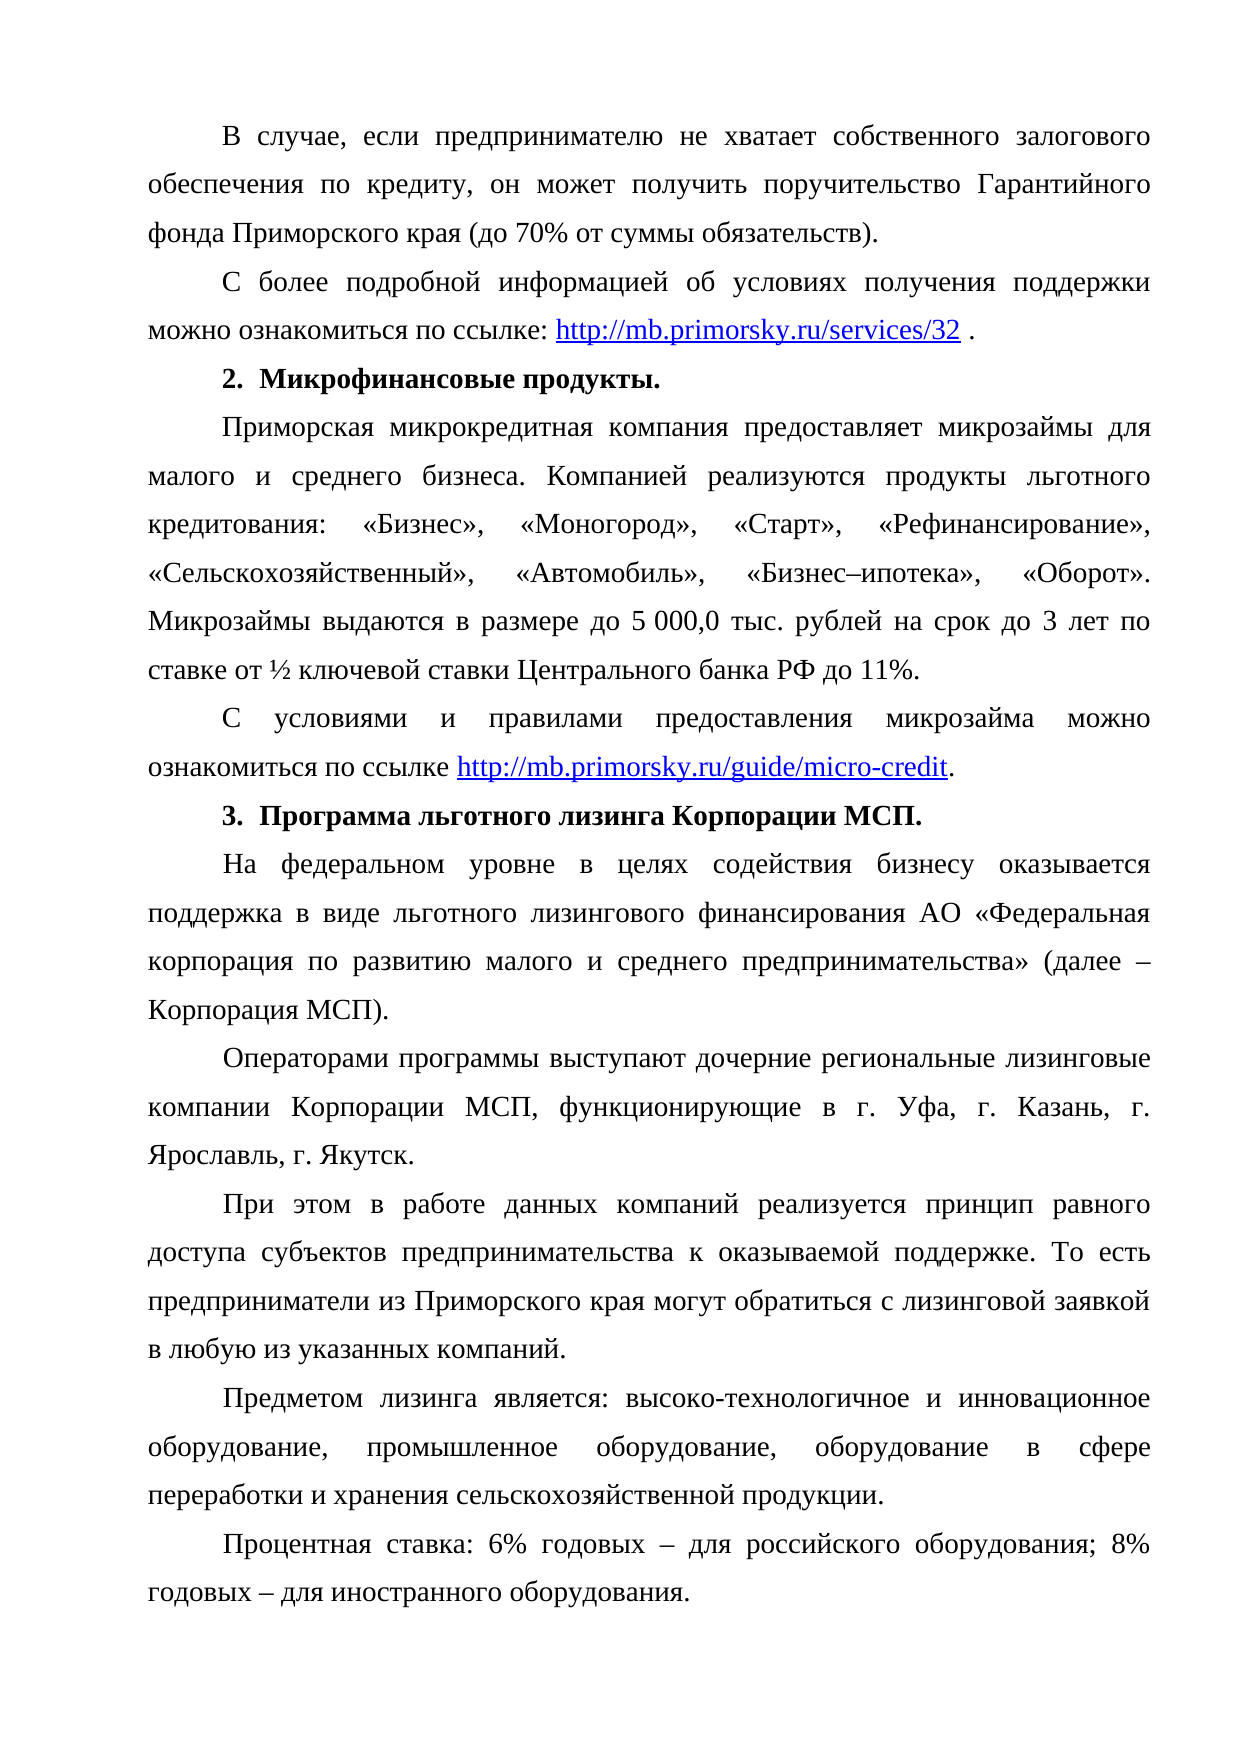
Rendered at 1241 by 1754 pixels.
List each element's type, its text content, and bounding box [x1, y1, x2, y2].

text В случае, если предпринимателю не хватает собственного залогового обеспечения по кредиту, он может получить поручительство Гарантийного фонда Приморского края (до 70% от суммы обязательств). [148, 118, 1152, 249]
text Предметом лизинга является: высоко-технологичное и инновационное оборудование, промышленное оборудование, оборудование в сфере переработки и хранения сельскохозяйственной продукции. [148, 1380, 1152, 1511]
text При этом в работе данных компаний реализуется принцип равного доступа субъектов предпринимательства к оказываемой поддержке. То есть предприниматели из Приморского края могут обратиться с лизинговой заявкой в любую из указанных компаний. [148, 1186, 1152, 1365]
list Микрофинансовые продукты. [222, 361, 1152, 394]
text С условиями и правилами предоставления микрозайма можно ознакомиться по ссылке http://mb.primorsky.ru/guide/micro-credit. [148, 701, 1152, 783]
text Приморская микрокредитная компания предоставляет микрозаймы для малого и среднего бизнеса. Компанией реализуются продукты льготного кредитования: «Бизнес», «Моногород», «Старт», «Рефинансирование», «Сельскохозяйственный», «Автомобиль», «Бизнес–ипотека», «Оборот». Микрозаймы выдаются в размере до 5 000,0 тыс. рублей на срок до 3 лет по ставке от ½ ключевой ставки Центрального банка РФ до 11%. [148, 409, 1152, 686]
text С более подробной информацией об условиях получения поддержки можно ознакомиться по ссылке: http://mb.primorsky.ru/services/32 . [148, 264, 1152, 346]
list Программа льготного лизинга Корпорации МСП. [222, 798, 1152, 831]
text Процентная ставка: 6% годовых – для российского оборудования; 8% годовых – для иностранного оборудования. [148, 1526, 1152, 1608]
text На федеральном уровне в целях содействия бизнесу оказывается поддержка в виде льготного лизингового финансирования АО «Федеральная корпорация по развитию малого и среднего предпринимательства» (далее – Корпорация МСП). [148, 846, 1152, 1025]
text Операторами программы выступают дочерние региональные лизинговые компании Корпорации МСП, функционирующие в г. Уфа, г. Казань, г. Ярославль, г. Якутск. [148, 1040, 1152, 1171]
